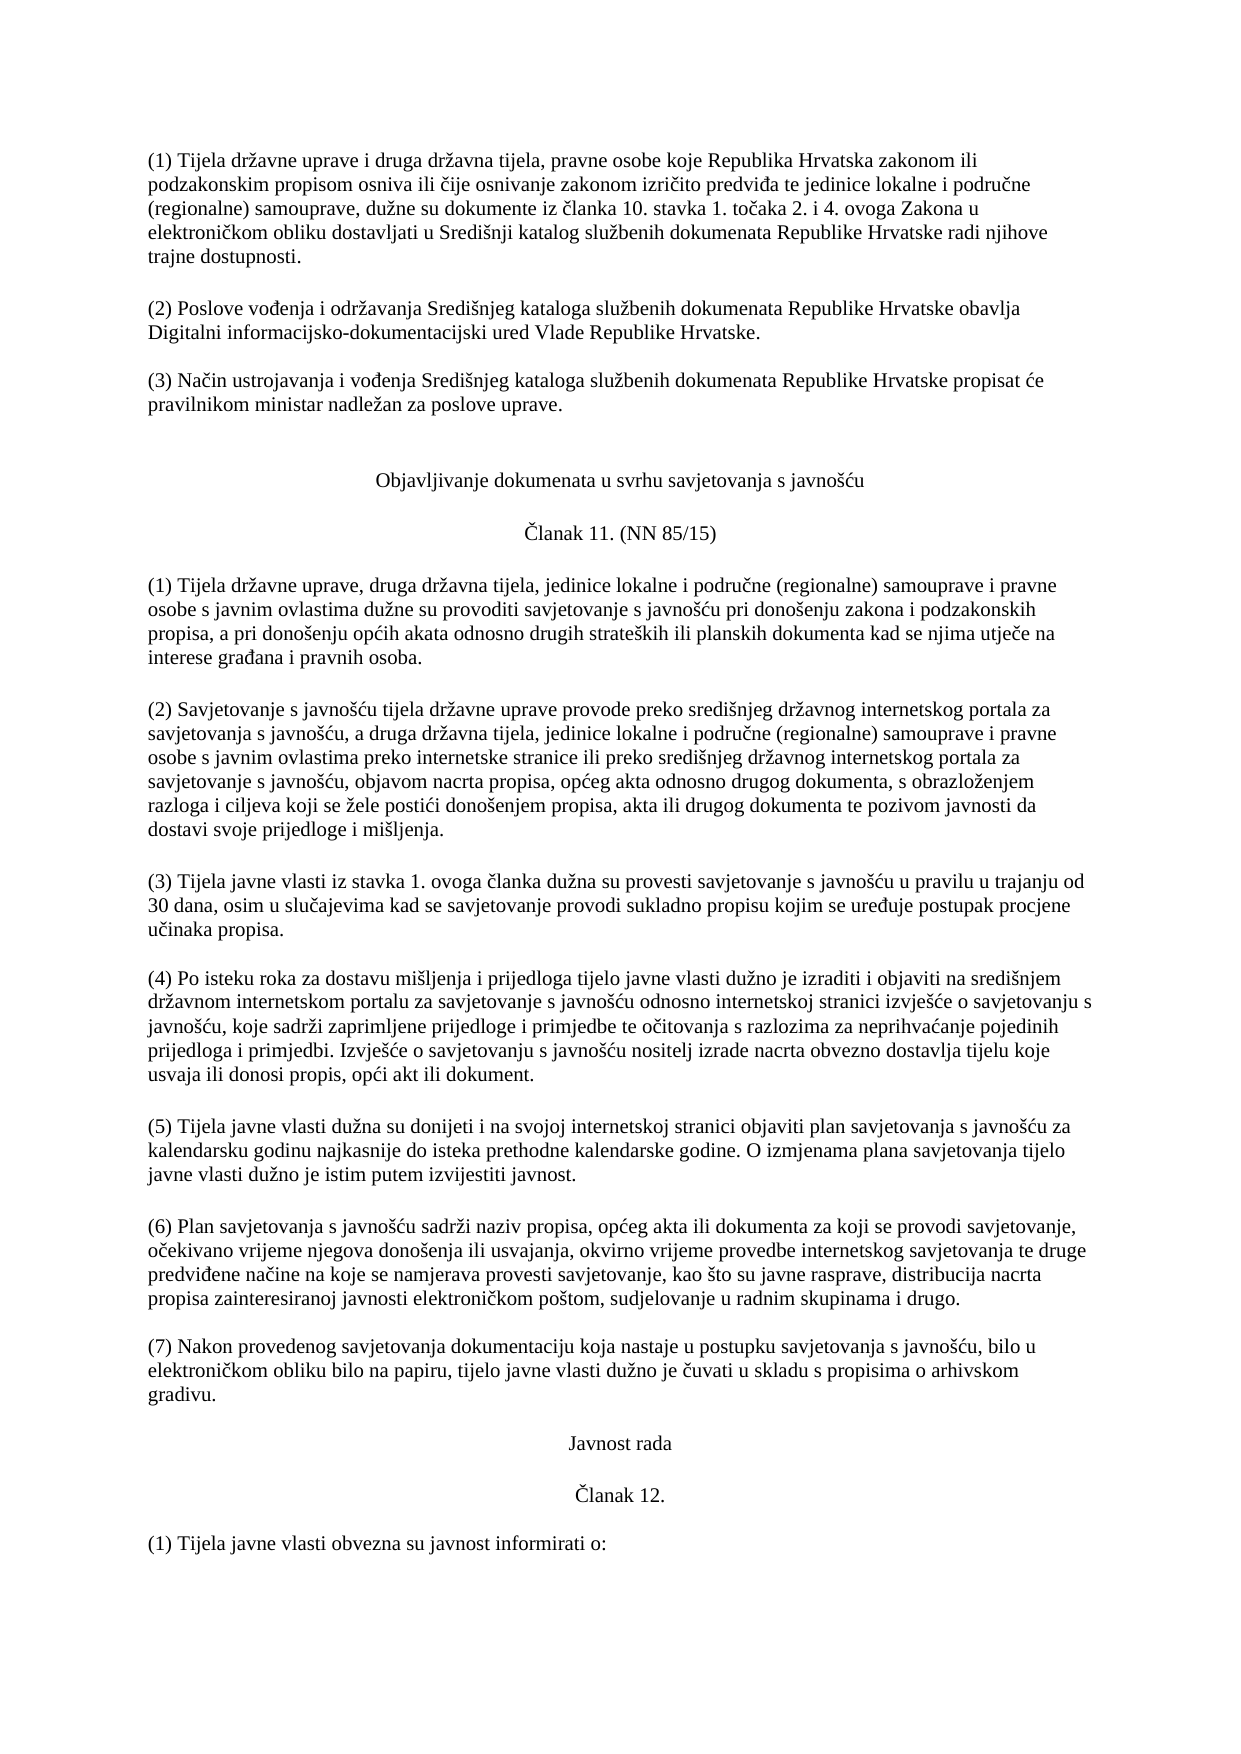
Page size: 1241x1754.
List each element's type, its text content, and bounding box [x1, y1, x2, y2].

text (6) Plan savjetovanja s javnošću sadrži naziv propisa, općeg akta ili dokumenta za koji se provodi savjetovanje, očekivano vrijeme njegova donošenja ili usvajanja, okvirno vrijeme provedbe internetskog savjetovanja te druge predviđene načine na koje se namjerava provesti savjetovanje, kao što su javne rasprave, distribucija nacrta propisa zainteresiranoj javnosti elektroničkom poštom, sudjelovanje u radnim skupinama i drugo. [148, 1214, 1093, 1310]
text (2) Savjetovanje s javnošću tijela državne uprave provode preko središnjeg državnog internetskog portala za savjetovanja s javnošću, a druga državna tijela, jedinice lokalne i područne (regionalne) samouprave i pravne osobe s javnim ovlastima preko internetske stranice ili preko središnjeg državnog internetskog portala za savjetovanje s javnošću, objavom nacrta propisa, općeg akta odnosno drugog dokumenta, s obrazloženjem razloga i ciljeva koji se žele postići donošenjem propisa, akta ili drugog dokumenta te pozivom javnosti da dostavi svoje prijedloge i mišljenja. [148, 697, 1093, 869]
text Članak 12. [148, 1483, 1093, 1507]
text (7) Nakon provedenog savjetovanja dokumentaciju koja nastaje u postupku savjetovanja s javnošću, bilo u elektroničkom obliku bilo na papiru, tijelo javne vlasti dužno je čuvati u skladu s propisima o arhivskom gradivu. [148, 1334, 1093, 1406]
text (1) Tijela državne uprave, druga državna tijela, jedinice lokalne i područne (regionalne) samouprave i pravne osobe s javnim ovlastima dužne su provoditi savjetovanje s javnošću pri donošenju zakona i podzakonskih propisa, a pri donošenju općih akata odnosno drugih strateških ili planskih dokumenta kad se njima utječe na interese građana i pravnih osoba. [148, 572, 1093, 697]
text (2) Poslove vođenja i održavanja Središnjeg kataloga službenih dokumenata Republike Hrvatske obavlja Digitalni informacijsko-dokumentacijski ured Vlade Republike Hrvatske. [148, 296, 1093, 344]
text (3) Tijela javne vlasti iz stavka 1. ovoga članka dužna su provesti savjetovanje s javnošću u pravilu u trajanju od 30 dana, osim u slučajevima kad se savjetovanje provodi sukladno propisu kojim se uređuje postupak procjene učinaka propisa. [148, 869, 1093, 941]
text (1) Tijela javne vlasti obvezna su javnost informirati o: [148, 1531, 1093, 1555]
text (4) Po isteku roka za dostavu mišljenja i prijedloga tijelo javne vlasti dužno je izraditi i objaviti na središnjem državnom internetskom portalu za savjetovanje s javnošću odnosno internetskoj stranici izvješće o savjetovanju s javnošću, koje sadrži zaprimljene prijedloge i primjedbe te očitovanja s razlozima za neprihvaćanje pojedinih prijedloga i primjedbi. Izvješće o savjetovanju s javnošću nositelj izrade nacrta obvezno dostavlja tijelu koje usvaja ili donosi propis, opći akt ili dokument. [148, 965, 1093, 1114]
text Članak 11. (NN 85/15) [148, 520, 1093, 572]
text Javnost rada [148, 1431, 1093, 1483]
text (3) Način ustrojavanja i vođenja Središnjeg kataloga službenih dokumenata Republike Hrvatske propisat će pravilnikom ministar nadležan za poslove uprave. [148, 368, 1093, 416]
text (1) Tijela državne uprave i druga državna tijela, pravne osobe koje Republika Hrvatska zakonom ili podzakonskim propisom osniva ili čije osnivanje zakonom izričito predviđa te jedinice lokalne i područne (regionalne) samouprave, dužne su dokumente iz članka 10. stavka 1. točaka 2. i 4. ovoga Zakona u elektroničkom obliku dostavljati u Središnji katalog službenih dokumenata Republike Hrvatske radi njihove trajne dostupnosti. [148, 148, 1093, 296]
text Objavljivanje dokumenata u svrhu savjetovanja s javnošću [148, 468, 1093, 520]
text (5) Tijela javne vlasti dužna su donijeti i na svojoj internetskoj stranici objaviti plan savjetovanja s javnošću za kalendarsku godinu najkasnije do isteka prethodne kalendarske godine. O izmjenama plana savjetovanja tijelo javne vlasti dužno je istim putem izvijestiti javnost. [148, 1114, 1093, 1214]
